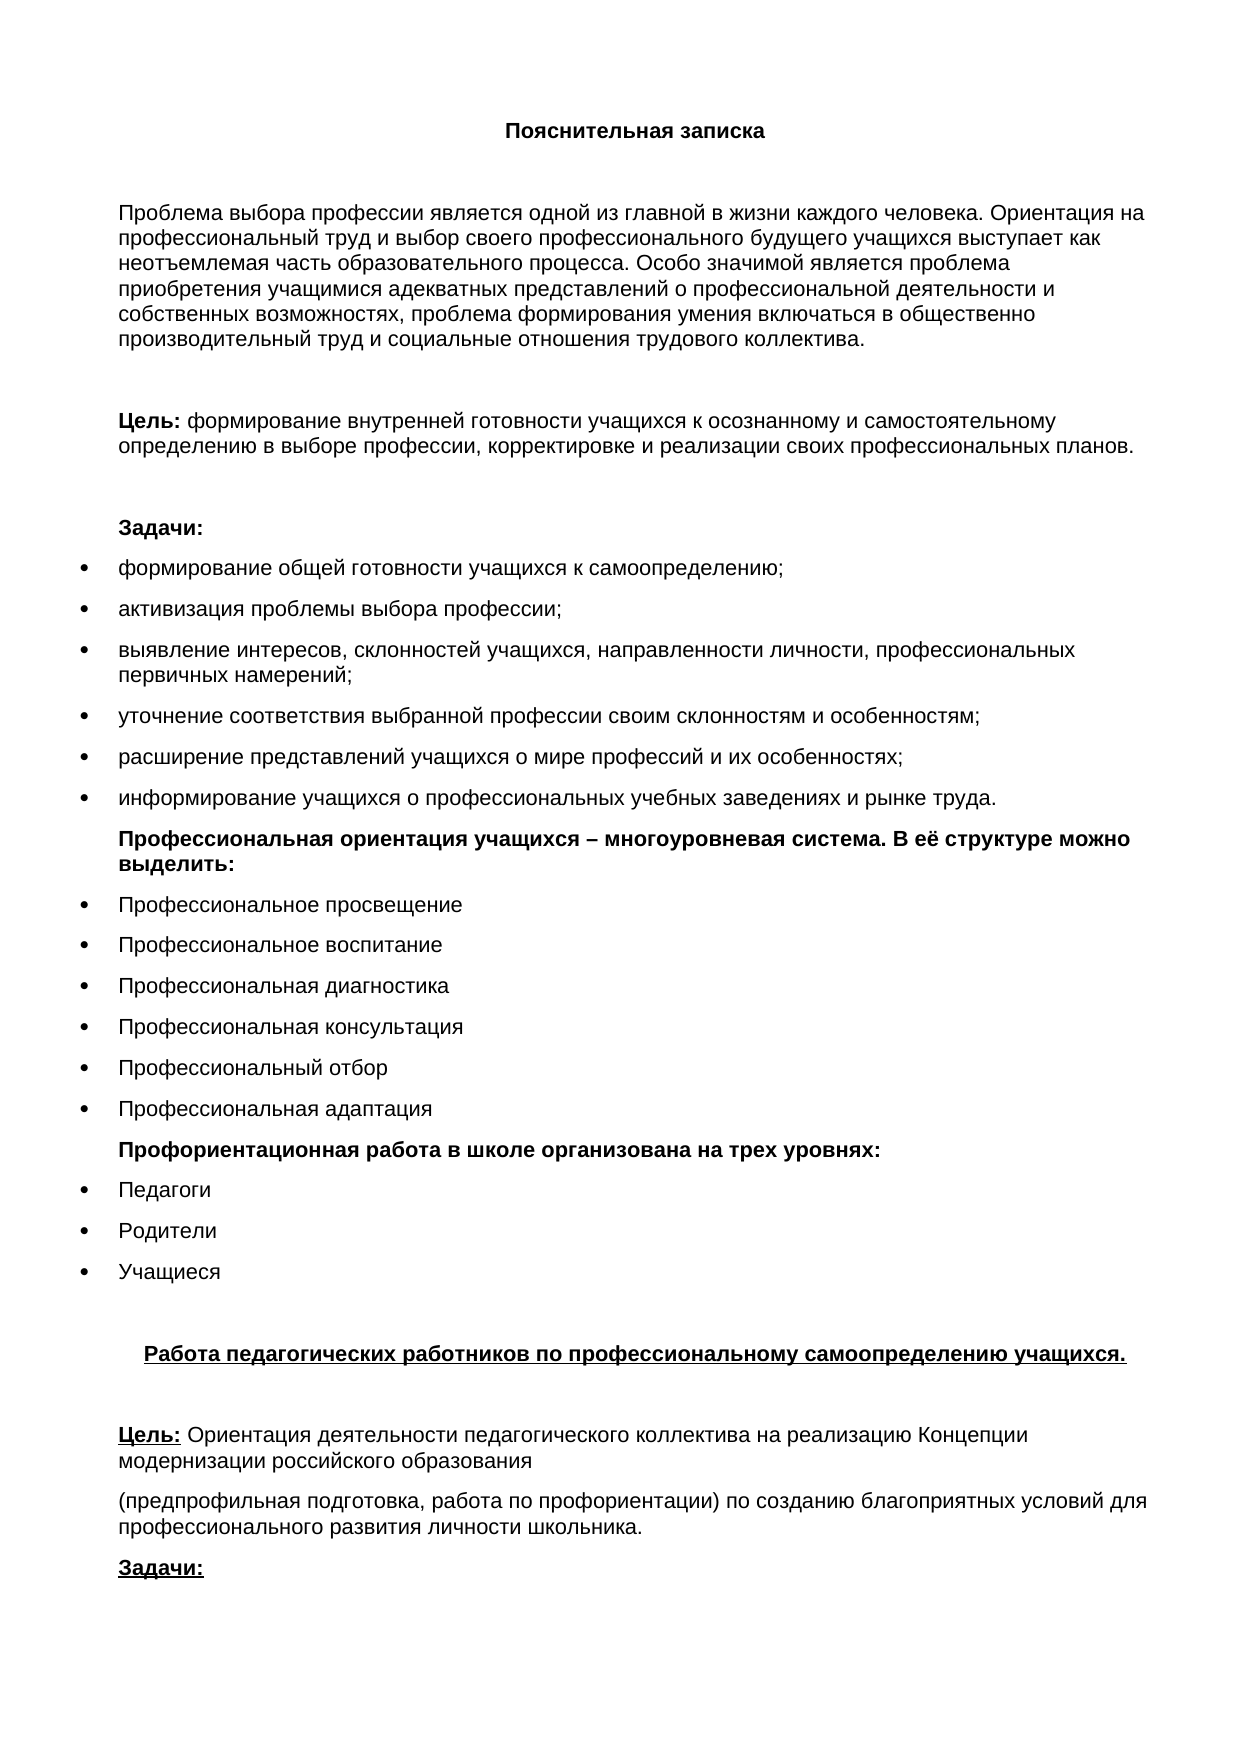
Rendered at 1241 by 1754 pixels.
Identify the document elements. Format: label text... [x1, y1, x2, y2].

text Проблема выбора профессии является одной из главной в жизни каждого человека. Ориентация на профессиональный труд и выбор своего профессионального будущего учащихся выступает как неотъемлемая часть образовательного процесса. Особо значимой является проблема приобретения учащимися адекватных представлений о профессиональной деятельности и собственных возможностях, проблема формирования умения включаться в общественно производительный труд и социальные отношения трудового коллектива. [118, 200, 1152, 351]
list уточнение соответствия выбранной профессии своим склонностям и особенностям; [81, 703, 1152, 728]
text Цель: Ориентация деятельности педагогического коллектива на реализацию Концепции модернизации российского образования [118, 1422, 1152, 1473]
list активизация проблемы выбора профессии; [81, 596, 1152, 621]
list Профессиональное просвещение [81, 891, 1152, 917]
list Профессиональный отбор [81, 1055, 1152, 1080]
list Учащиеся [81, 1259, 1152, 1284]
list Профессиональная диагностика [81, 973, 1152, 998]
list Профессиональное воспитание [81, 932, 1152, 957]
text Задачи: [118, 1554, 1152, 1579]
list выявление интересов, склонностей учащихся, направленности личности, профессиональных первичных намерений; [81, 637, 1152, 687]
text (предпрофильная подготовка, работа по профориентации) по созданию благоприятных условий для профессионального развития личности школьника. [118, 1488, 1152, 1539]
list формирование общей готовности учащихся к самоопределению; [81, 555, 1152, 580]
text Цель: формирование внутренней готовности учащихся к осознанному и самостоятельному определению в выборе профессии, корректировке и реализации своих профессиональных планов. [118, 407, 1152, 458]
list расширение представлений учащихся о мире профессий и их особенностях; [81, 744, 1152, 769]
list Педагоги [81, 1177, 1152, 1202]
text Профессиональная ориентация учащихся – многоуровневая система. В её структуре можно выделить: [118, 825, 1152, 876]
list Профессиональная консультация [81, 1014, 1152, 1039]
text Профориентационная работа в школе организована на трех уровнях: [118, 1136, 1152, 1162]
text Работа педагогических работников по профессиональному самоопределению учащихся. [118, 1341, 1152, 1366]
list информирование учащихся о профессиональных учебных заведениях и рынке труда. [81, 784, 1152, 810]
list Родители [81, 1218, 1152, 1243]
text Задачи: [118, 514, 1152, 539]
text Пояснительная записка [118, 118, 1152, 143]
list Профессиональная адаптация [81, 1096, 1152, 1121]
